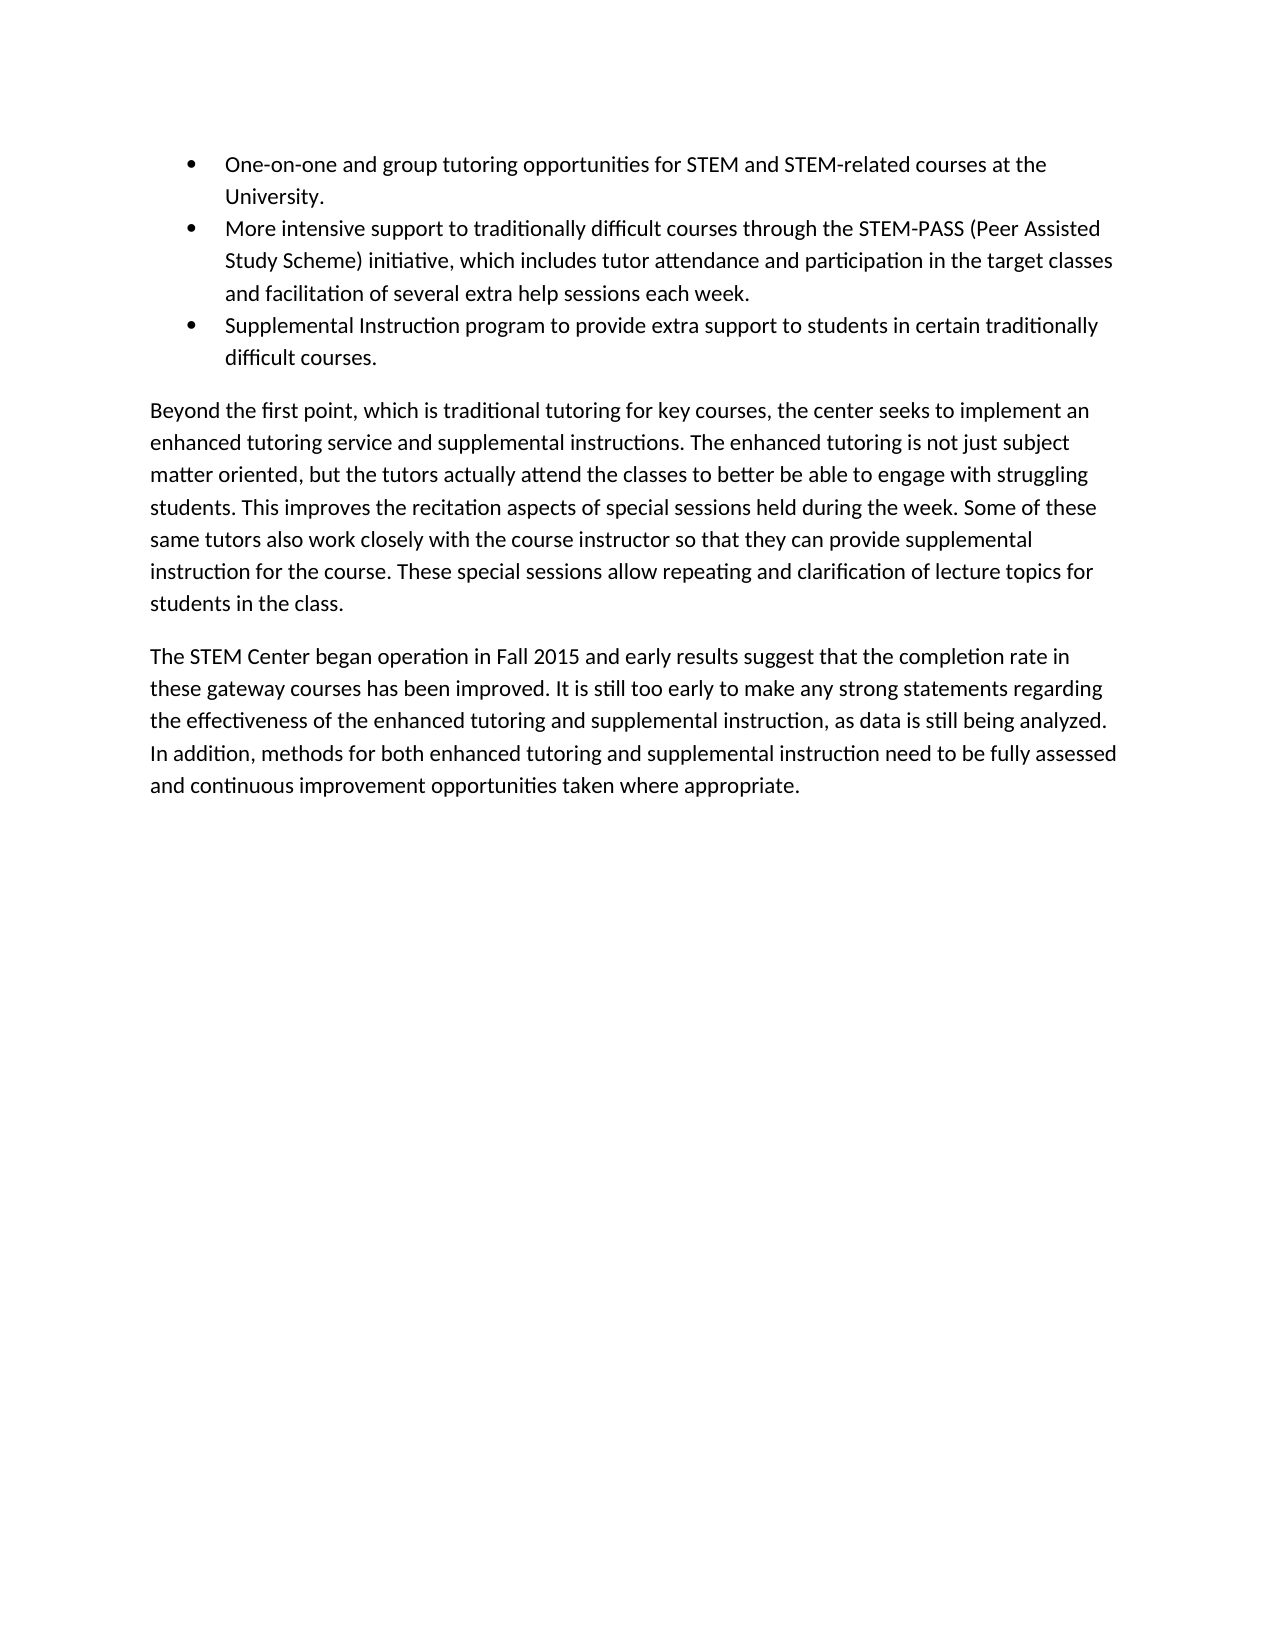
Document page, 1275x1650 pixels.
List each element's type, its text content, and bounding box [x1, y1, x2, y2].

list More intensive support to traditionally difficult courses through the STEM-PASS (Peer Assisted Study Scheme) initiative, which includes tutor attendance and participation in the target classes and facilitation of several extra help sessions each week. [187, 214, 1125, 307]
text The STEM Center began operation in Fall 2015 and early results suggest that the completion rate in these gateway courses has been improved. It is still too early to make any strong statements regarding the effectiveness of the enhanced tutoring and supplemental instruction, as data is still being analyzed. In addition, methods for both enhanced tutoring and supplemental instruction need to be fully assessed and continuous improvement opportunities taken where appropriate. [150, 642, 1125, 799]
list One-on-one and group tutoring opportunities for STEM and STEM-related courses at the University. [187, 150, 1125, 210]
list Supplemental Instruction program to provide extra support to students in certain traditionally difficult courses. [187, 311, 1125, 371]
text Beyond the first point, which is traditional tutoring for key courses, the center seeks to implement an enhanced tutoring service and supplemental instructions. The enhanced tutoring is not just subject matter oriented, but the tutors actually attend the classes to better be able to engage with struggling students. This improves the recitation aspects of special sessions held during the week. Some of these same tutors also work closely with the course instructor so that they can provide supplemental instruction for the course. These special sessions allow repeating and clarification of lecture topics for students in the class. [150, 396, 1125, 617]
